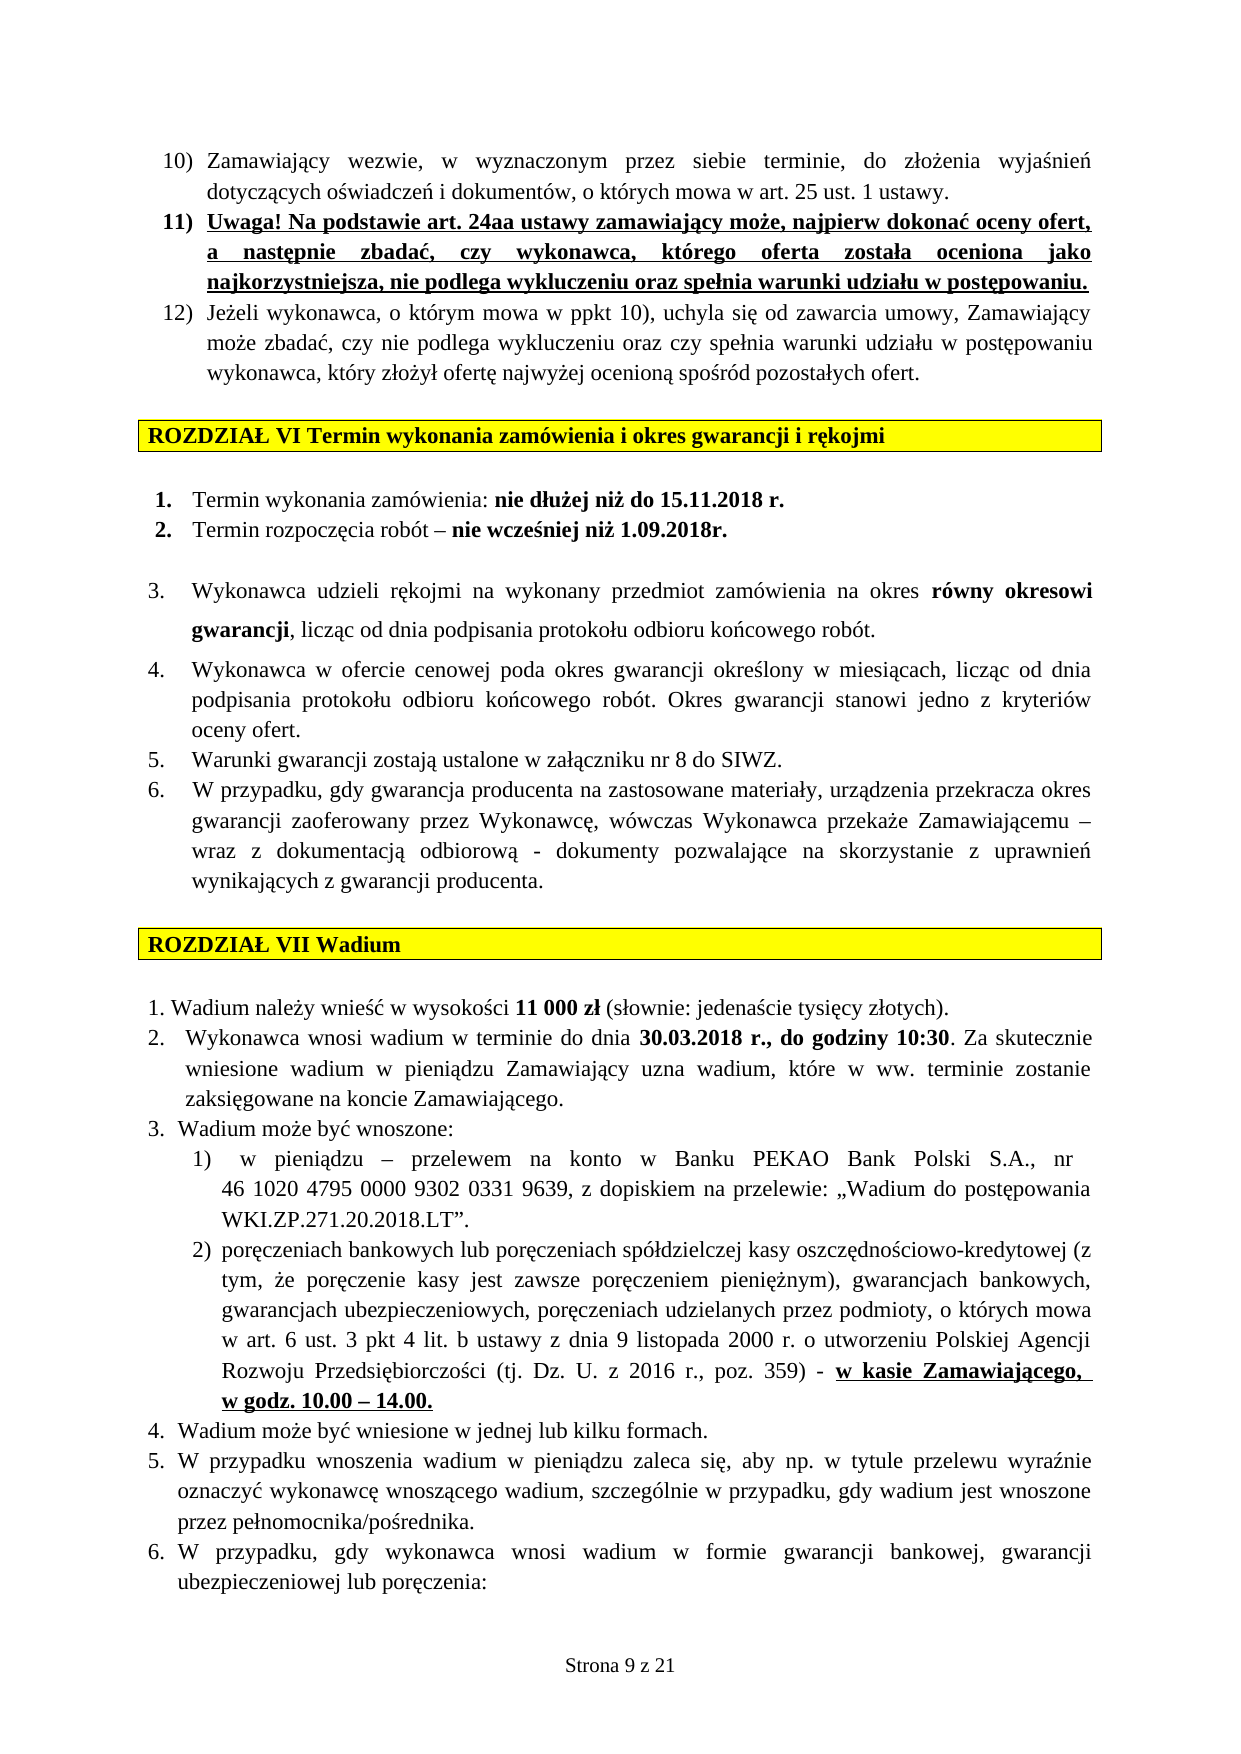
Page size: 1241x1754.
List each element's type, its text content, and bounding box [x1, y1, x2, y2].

list w pieniądzu – przelewem na konto w Banku PEKAO Bank Polski S.A., nr 46 1020 4795 0000 9302 0331 9639, z dopiskiem na przelewie: „Wadium do postępowania WKI.ZP.271.20.2018.LT”. [192, 1145, 1093, 1232]
text 1. Wadium należy wnieść w wysokości 11 000 zł (słownie: jedenaście tysięcy złotych). [148, 994, 1093, 1021]
list Termin wykonania zamówienia: nie dłużej niż do 15.11.2018 r. [154, 486, 1093, 512]
text ROZDZIAŁ VI Termin wykonania zamówienia i okres gwarancji i rękojmi [139, 421, 1101, 451]
text 6. W przypadku, gdy gwarancja producenta na zastosowane materiały, urządzenia przekracza okres gwarancji zaoferowany przez Wykonawcę, wówczas Wykonawca przekaże Zamawiającemu – wraz z dokumentacją odbiorową - dokumenty pozwalające na skorzystanie z uprawnień wynikających z gwarancji producenta. [148, 776, 1093, 893]
text 3. Wykonawca udzieli rękojmi na wykonany przedmiot zamówienia na okres równy okresowi gwarancji, licząc od dnia podpisania protokołu odbioru końcowego robót. [148, 577, 1093, 642]
text 2. Wykonawca wnosi wadium w terminie do dnia 30.03.2018 r., do godziny 10:30. Za skutecznie wniesione wadium w pieniądzu Zamawiający uzna wadium, które w ww. terminie zostanie zaksięgowane na koncie Zamawiającego. [148, 1024, 1093, 1111]
list Wadium może być wniesione w jednej lub kilku formach. [148, 1417, 1093, 1443]
list W przypadku wnoszenia wadium w pieniądzu zaleca się, aby np. w tytule przelewu wyraźnie oznaczyć wykonawcę wnoszącego wadium, szczególnie w przypadku, gdy wadium jest wnoszone przez pełnomocnika/pośrednika. [148, 1447, 1093, 1534]
list poręczeniach bankowych lub poręczeniach spółdzielczej kasy oszczędnościowo-kredytowej (z tym, że poręczenie kasy jest zawsze poręczeniem pieniężnym), gwarancjach bankowych, gwarancjach ubezpieczeniowych, poręczeniach udzielanych przez podmioty, o których mowa w art. 6 ust. 3 pkt 4 lit. b ustawy z dnia 9 listopada 2000 r. o utworzeniu Polskiej Agencji Rozwoju Przedsiębiorczości (tj. Dz. U. z 2016 r., poz. 359) - w kasie Zamawiającego, w godz. 10.00 – 14.00. [192, 1236, 1093, 1413]
list Termin rozpoczęcia robót – nie wcześniej niż 1.09.2018r. [154, 516, 1093, 543]
list Uwaga! Na podstawie art. 24aa ustawy zamawiający może, najpierw dokonać oceny ofert, a następnie zbadać, czy wykonawca, którego oferta została oceniona jako najkorzystniejsza, nie podlega wykluczeniu oraz spełnia warunki udziału w postępowaniu. [162, 208, 1093, 295]
text 5. Warunki gwarancji zostają ustalone w załączniku nr 8 do SIWZ. [148, 746, 1093, 773]
list W przypadku, gdy wykonawca wnosi wadium w formie gwarancji bankowej, gwarancji ubezpieczeniowej lub poręczenia: [148, 1538, 1093, 1594]
text 3. Wadium może być wnoszone: [148, 1115, 1093, 1141]
list Zamawiający wezwie, w wyznaczonym przez siebie terminie, do złożenia wyjaśnień dotyczących oświadczeń i dokumentów, o których mowa w art. 25 ust. 1 ustawy. [162, 148, 1093, 204]
text 4. Wykonawca w ofercie cenowej poda okres gwarancji określony w miesiącach, licząc od dnia podpisania protokołu odbioru końcowego robót. Okres gwarancji stanowi jedno z kryteriów oceny ofert. [148, 656, 1093, 742]
list Jeżeli wykonawca, o którym mowa w ppkt 10), uchyla się od zawarcia umowy, Zamawiający może zbadać, czy nie podlega wykluczeniu oraz czy spełnia warunki udziału w postępowaniu wykonawca, który złożył ofertę najwyżej ocenioną spośród pozostałych ofert. [162, 299, 1093, 385]
text ROZDZIAŁ VII Wadium [139, 929, 1101, 959]
